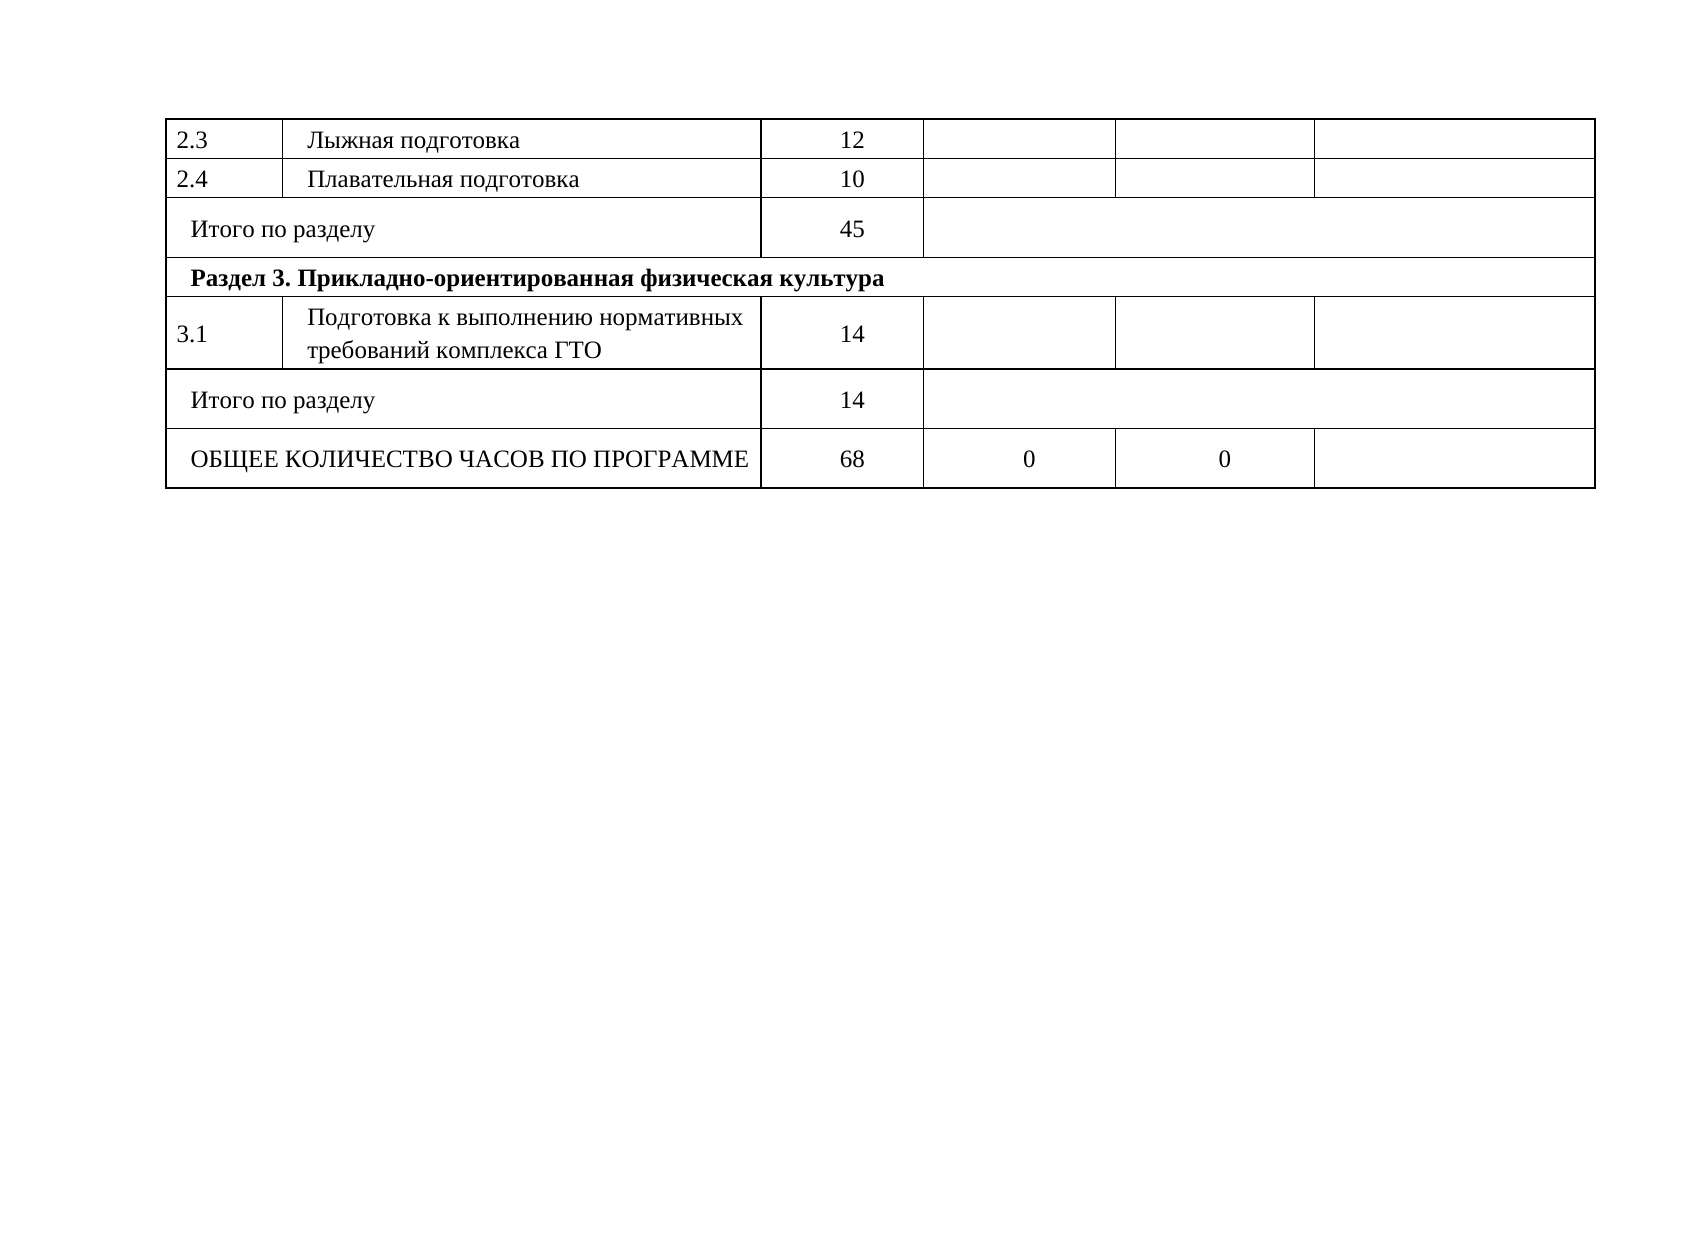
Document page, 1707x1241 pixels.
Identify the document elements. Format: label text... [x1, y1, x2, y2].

table_cell [924, 297, 1115, 368]
table_cell Плавательная подготовка [283, 159, 760, 197]
table_cell [924, 120, 1115, 157]
table_cell 2.3 [167, 120, 282, 157]
table_cell [924, 159, 1115, 197]
table_cell 12 [762, 120, 923, 157]
table_cell [1116, 159, 1314, 197]
table_cell [1315, 297, 1594, 368]
table_cell 14 [762, 370, 923, 428]
table_cell [1315, 429, 1594, 487]
table_cell Лыжная подготовка [283, 120, 760, 157]
table_cell 2.4 [167, 159, 282, 197]
table_cell 0 [1116, 429, 1314, 487]
table_cell [1116, 120, 1314, 157]
table_cell [924, 198, 1594, 256]
table_cell [1116, 297, 1314, 368]
table_cell [1315, 120, 1594, 157]
table_cell 10 [762, 159, 923, 197]
table_cell 14 [762, 297, 923, 368]
table_cell Раздел 3. Прикладно-ориентированная физическая культура [167, 258, 1594, 296]
table_cell Итого по разделу [167, 370, 760, 428]
table_cell Подготовка к выполнению нормативных требований комплекса ГТО [283, 297, 760, 368]
table_cell 68 [762, 429, 923, 487]
table_cell [924, 370, 1594, 428]
table_cell 45 [762, 198, 923, 256]
table_cell 3.1 [167, 297, 282, 368]
table_cell [1315, 159, 1594, 197]
table_cell 0 [924, 429, 1115, 487]
table_cell Итого по разделу [167, 198, 760, 256]
table_cell ОБЩЕЕ КОЛИЧЕСТВО ЧАСОВ ПО ПРОГРАММЕ [167, 429, 760, 487]
